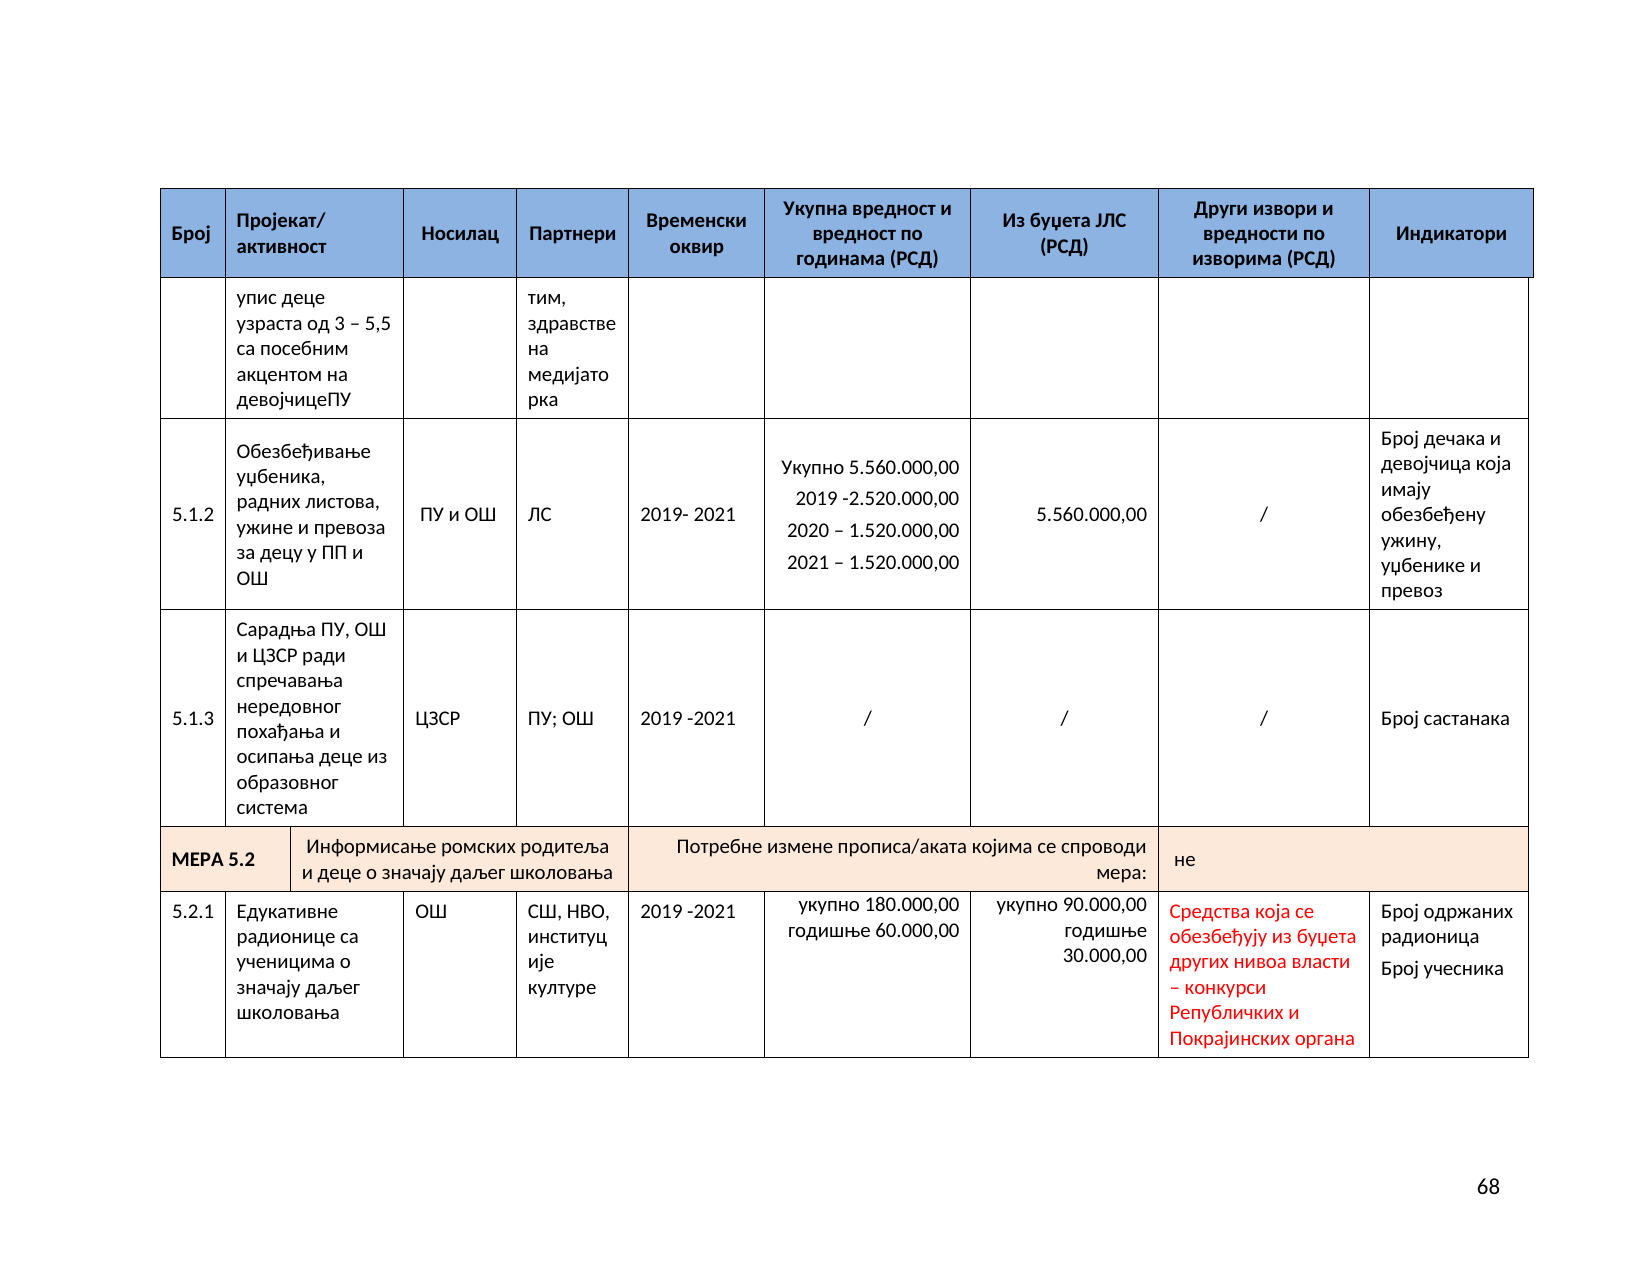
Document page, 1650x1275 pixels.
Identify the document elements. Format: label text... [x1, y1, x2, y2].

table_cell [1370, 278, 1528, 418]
table_header Из буџета ЈЛС (РСД) [971, 189, 1158, 277]
table_header Број [161, 189, 225, 277]
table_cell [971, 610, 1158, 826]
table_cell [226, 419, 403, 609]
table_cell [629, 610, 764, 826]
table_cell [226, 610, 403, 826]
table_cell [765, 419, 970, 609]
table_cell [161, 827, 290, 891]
table_header Партнери [517, 189, 628, 277]
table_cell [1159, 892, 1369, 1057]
table_header Временски оквир [629, 189, 764, 277]
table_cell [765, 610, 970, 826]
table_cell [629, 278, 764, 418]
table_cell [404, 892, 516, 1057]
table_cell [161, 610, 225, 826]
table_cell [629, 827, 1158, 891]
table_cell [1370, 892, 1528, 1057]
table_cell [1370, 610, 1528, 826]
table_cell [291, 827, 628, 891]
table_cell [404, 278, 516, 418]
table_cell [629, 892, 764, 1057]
table_header Индикатори [1370, 189, 1533, 277]
table_header Укупна вредност и вредност по годинама (РСД) [765, 189, 970, 277]
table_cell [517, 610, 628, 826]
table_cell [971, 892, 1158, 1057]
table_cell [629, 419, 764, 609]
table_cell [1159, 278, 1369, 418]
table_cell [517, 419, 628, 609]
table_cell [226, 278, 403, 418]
table_header Носилац [404, 189, 516, 277]
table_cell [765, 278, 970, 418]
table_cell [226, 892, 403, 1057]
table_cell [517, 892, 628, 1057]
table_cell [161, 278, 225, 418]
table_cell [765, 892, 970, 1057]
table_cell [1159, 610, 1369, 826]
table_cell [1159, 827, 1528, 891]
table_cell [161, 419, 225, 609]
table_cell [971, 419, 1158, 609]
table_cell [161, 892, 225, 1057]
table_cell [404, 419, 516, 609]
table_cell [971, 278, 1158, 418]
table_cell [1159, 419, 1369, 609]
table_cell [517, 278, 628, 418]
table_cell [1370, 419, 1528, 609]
table_header Други извори и вредности по изворима (РСД) [1159, 189, 1369, 277]
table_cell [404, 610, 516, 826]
table_header Пројекат/ активност [226, 189, 403, 277]
